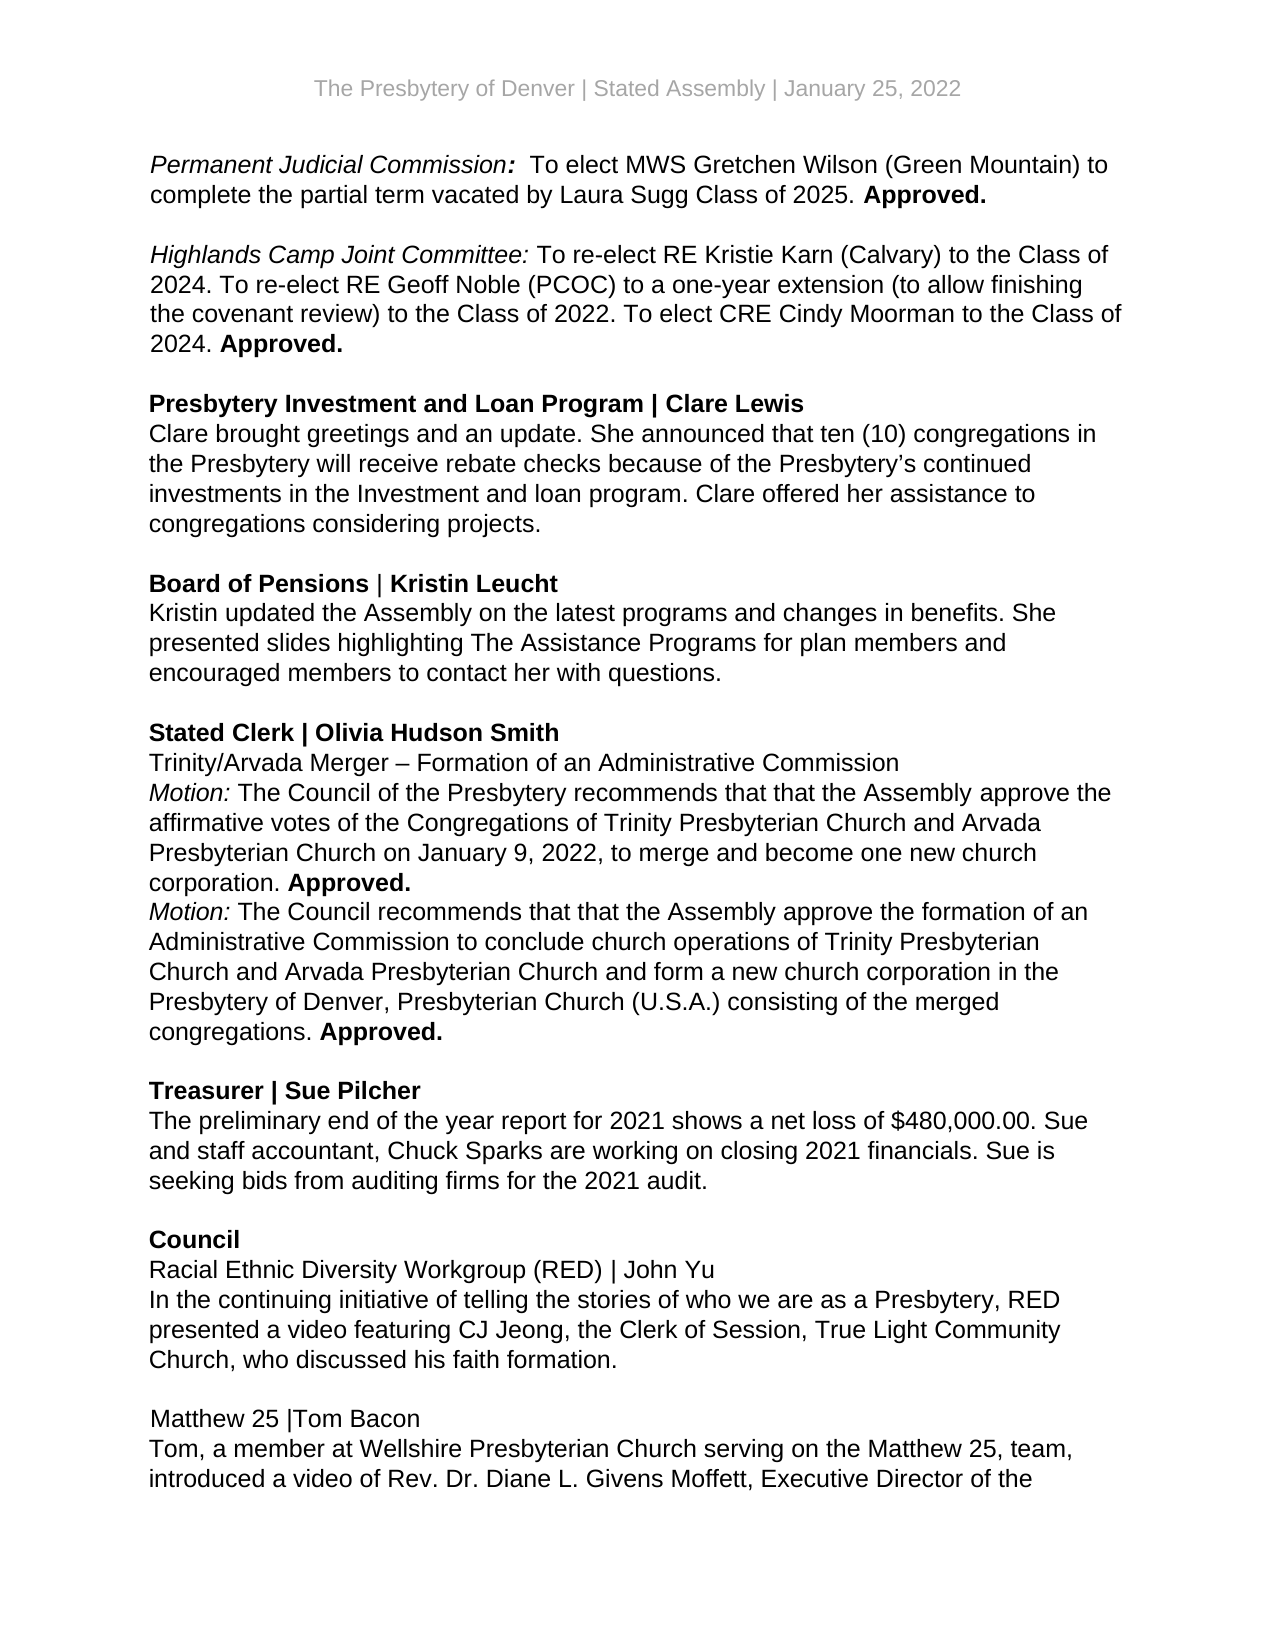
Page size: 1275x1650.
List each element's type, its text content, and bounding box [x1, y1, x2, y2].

text Board of Pensions | Kristin Leucht [148, 568, 1125, 597]
text Permanent Judicial Commission: To elect MWS Gretchen Wilson (Green Mountain) to complete the partial term vacated by Laura Sugg Class of 2025. Approved. [150, 150, 1125, 209]
text Treasurer | Sue Pilcher [148, 1076, 1125, 1105]
text Trinity/Arvada Merger – Formation of an Administrative Commission [148, 748, 1125, 777]
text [148, 1434, 1125, 1493]
text In the continuing initiative of telling the stories of who we are as a Presbytery, RED presented a video featuring CJ Jeong, the Clerk of Session, True Light Community Church, who discussed his faith formation. [148, 1285, 1125, 1374]
text Highlands Camp Joint Committee: To re-elect RE Kristie Karn (Calvary) to the Class of 2024. To re-elect RE Geoff Noble (PCOC) to a one-year extension (to allow finishing the covenant review) to the Class of 2022. To elect CRE Cindy Moorman to the Class of 2024. Approved. [150, 240, 1125, 358]
text Motion: The Council recommends that that the Assembly approve the formation of an Administrative Commission to conclude church operations of Trinity Presbyterian Church and Arvada Presbyterian Church and form a new church corporation in the Presbytery of Denver, Presbyterian Church (U.S.A.) consisting of the merged congregations. Approved. [148, 897, 1125, 1046]
text Matthew 25 |Tom Bacon [150, 1404, 1125, 1433]
text The preliminary end of the year report for 2021 shows a net loss of $480,000.00. Sue and staff accountant, Chuck Sparks are working on closing 2021 financials. Sue is seeking bids from auditing firms for the 2021 audit. [148, 1106, 1125, 1194]
text Council [148, 1226, 1125, 1254]
text Motion: The Council of the Presbytery recommends that that the Assembly approve the affirmative votes of the Congregations of Trinity Presbyterian Church and Arvada Presbyterian Church on January 9, 2022, to merge and become one new church corporation. Approved. [148, 778, 1125, 896]
text Kristin updated the Assembly on the latest programs and changes in benefits. She presented slides highlighting The Assistance Programs for plan members and encouraged members to contact her with questions. [148, 598, 1125, 687]
text Presbytery Investment and Loan Program | Clare Lewis [148, 389, 1125, 418]
text Stated Clerk | Olivia Hudson Smith [148, 718, 1125, 747]
text Racial Ethnic Diversity Workgroup (RED) | John Yu [148, 1255, 1125, 1284]
text Clare brought greetings and an update. She announced that ten (10) congregations in the Presbytery will receive rebate checks because of the Presbytery’s continued investments in the Investment and loan program. Clare offered her assistance to congregations considering projects. [148, 419, 1125, 537]
